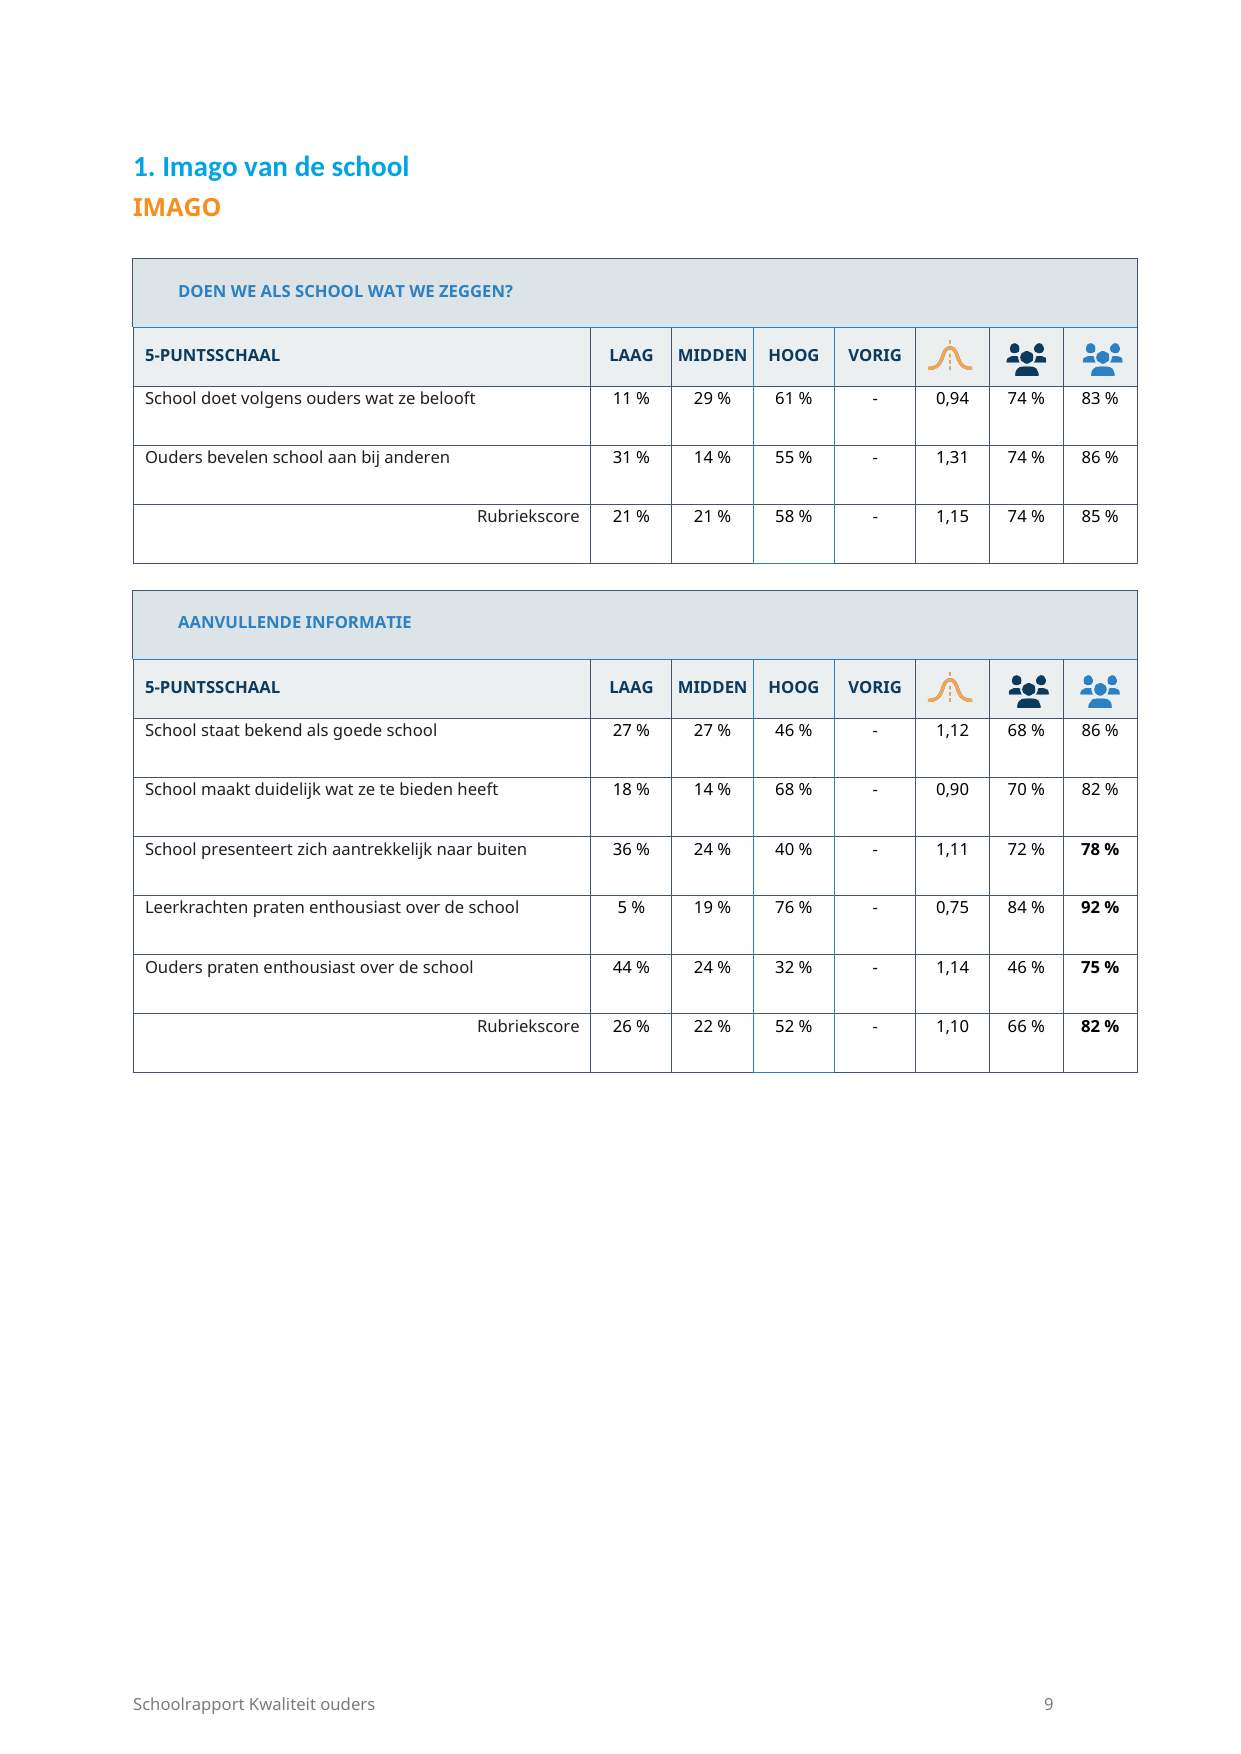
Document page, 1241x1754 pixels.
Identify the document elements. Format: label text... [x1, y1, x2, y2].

picture [927, 340, 973, 370]
table_header LAAG [591, 328, 671, 386]
table_header [990, 328, 1063, 386]
table_header AANVULLENDE INFORMATIE [133, 591, 1137, 659]
picture [1080, 675, 1120, 708]
table_header [1064, 660, 1137, 718]
table_header DOEN WE ALS SCHOOL WAT WE ZEGGEN? [133, 259, 1137, 327]
table_header MIDDEN [672, 328, 753, 386]
picture [1082, 343, 1123, 376]
table_header [916, 328, 989, 386]
table_header HOOG [754, 328, 834, 386]
table_header [1064, 328, 1137, 386]
table_header 5-PUNTSSCHAAL [134, 660, 590, 718]
picture [927, 672, 973, 702]
table_header VORIG [835, 328, 915, 386]
table_header [916, 660, 989, 718]
table_header 5-PUNTSSCHAAL [134, 328, 590, 386]
picture [1006, 343, 1047, 376]
table_header [990, 660, 1063, 718]
table_header LAAG [591, 660, 671, 718]
text IMAGO [133, 190, 1110, 224]
table_header HOOG [754, 660, 834, 718]
text 1. Imago van de school [133, 148, 1110, 184]
picture [1008, 675, 1049, 708]
table_header MIDDEN [672, 660, 753, 718]
table_header VORIG [835, 660, 915, 718]
